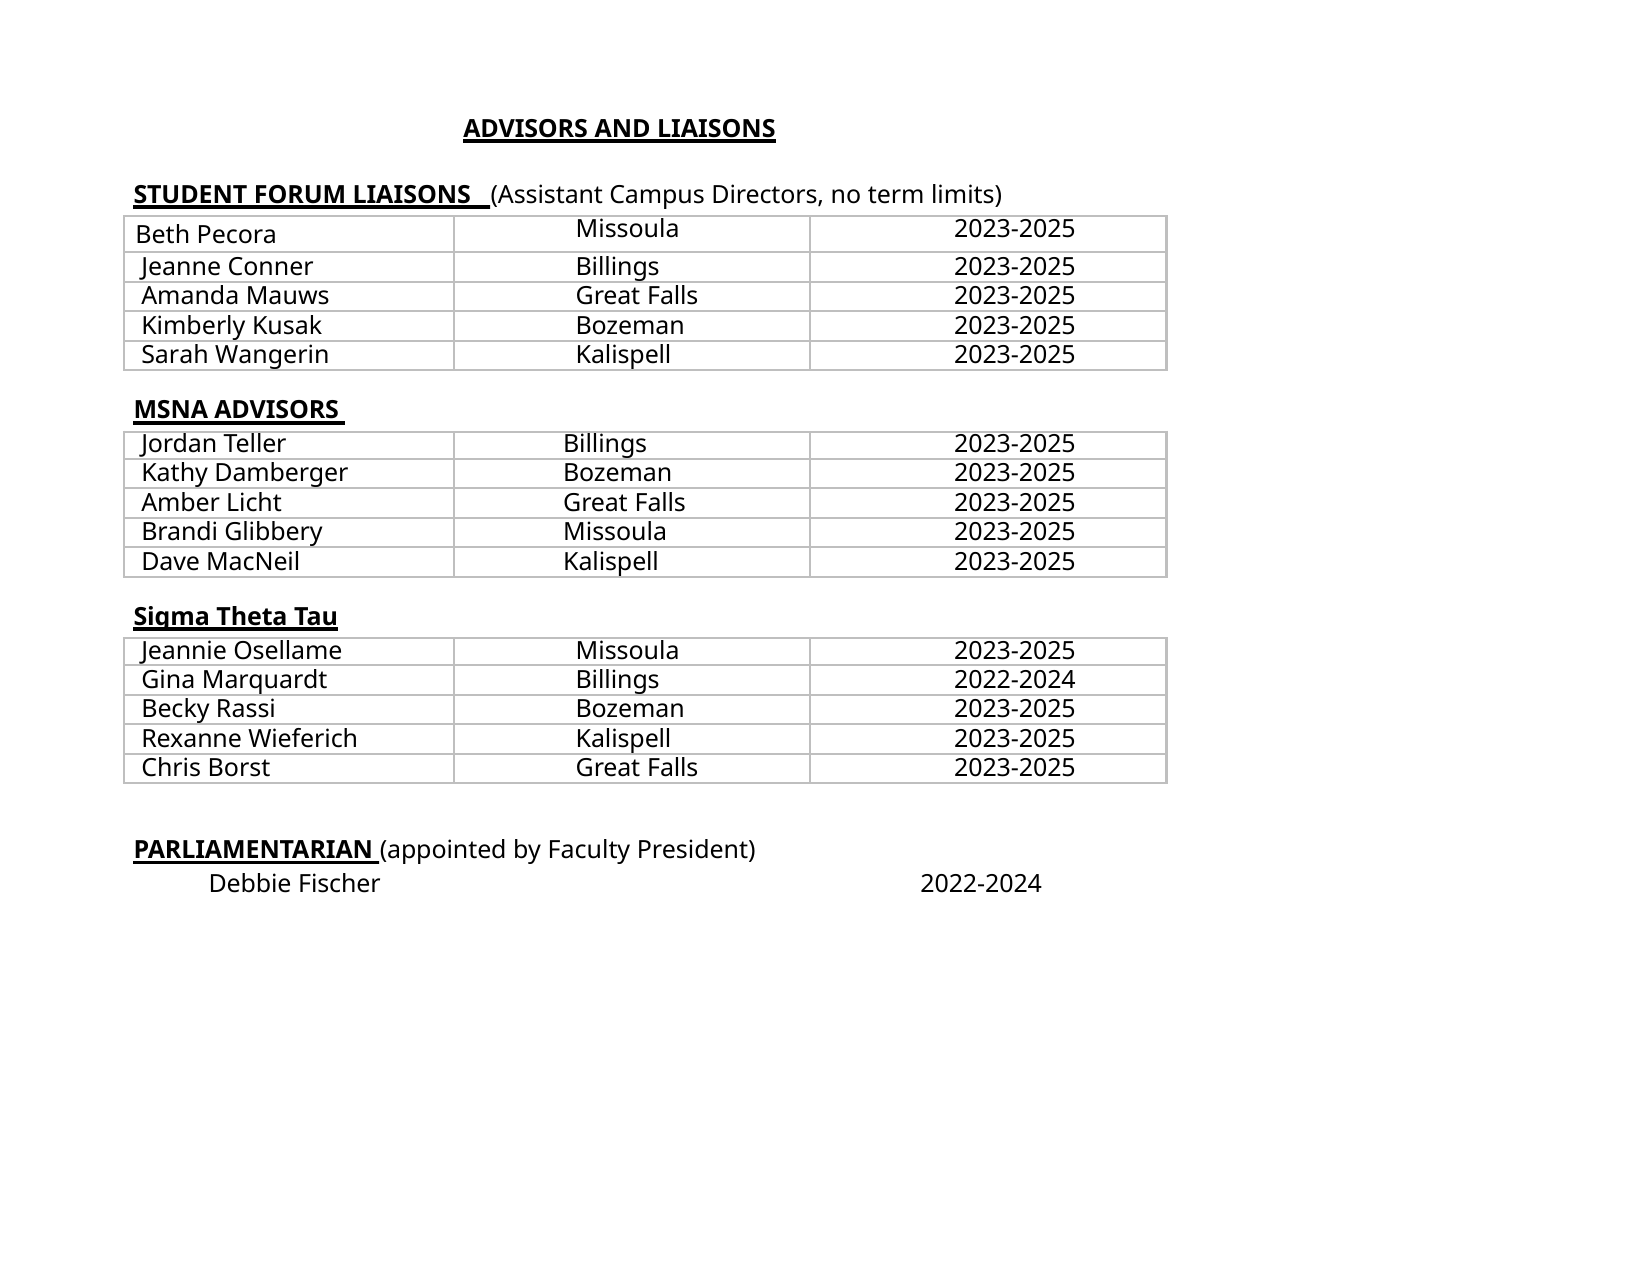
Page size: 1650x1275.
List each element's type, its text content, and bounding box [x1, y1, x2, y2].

table_cell Great Falls [455, 755, 809, 782]
table_cell Amanda Mauws [125, 283, 453, 310]
table_cell Jeanne Conner [125, 253, 453, 281]
text ADVISORS AND LIAISONS [463, 110, 1504, 144]
table_cell Kalispell [455, 342, 809, 369]
table_cell Rexanne Wieferich [125, 725, 453, 753]
table_cell 2023-2025 [811, 755, 1165, 782]
table_cell Bozeman [455, 460, 809, 487]
table_header Beth Pecora [125, 217, 453, 251]
table_cell Chris Borst [125, 755, 453, 782]
table_cell 2023-2025 [811, 548, 1165, 576]
table_cell 2022-2024 [811, 666, 1165, 694]
table_cell Kalispell [455, 548, 809, 576]
table_header 2023-2025 [811, 639, 1165, 664]
table_cell Billings [455, 666, 809, 694]
table_cell Amber Licht [125, 489, 453, 517]
text STUDENT FORUM LIAISONS (Assistant Campus Directors, no term limits) [133, 177, 1504, 211]
table_header Jeannie Osellame [125, 639, 453, 664]
table_cell Gina Marquardt [125, 666, 453, 694]
table_cell Bozeman [455, 312, 809, 340]
table_cell 2023-2025 [811, 725, 1165, 753]
text Debbie Fischer 2022-2024 [208, 866, 1504, 900]
table_cell Bozeman [455, 696, 809, 723]
table_cell Missoula [455, 519, 809, 546]
table_cell Kimberly Kusak [125, 312, 453, 340]
table_cell Sarah Wangerin [125, 342, 453, 369]
table_header 2023-2025 [811, 433, 1165, 458]
text Sigma Theta Tau [133, 599, 1504, 633]
table_cell Dave MacNeil [125, 548, 453, 576]
table_header 2023-2025 [811, 217, 1165, 251]
table_cell Brandi Glibbery [125, 519, 453, 546]
table_cell 2023-2025 [811, 253, 1165, 281]
table_cell 2023-2025 [811, 489, 1165, 517]
table_header Jordan Teller [125, 433, 453, 458]
table_header Billings [455, 433, 809, 458]
table_cell Kalispell [455, 725, 809, 753]
table_cell Billings [455, 253, 809, 281]
table_header Missoula [455, 639, 809, 664]
table_header Missoula [455, 217, 809, 251]
text PARLIAMENTARIAN (appointed by Faculty President) [133, 832, 1504, 866]
table_cell Becky Rassi [125, 696, 453, 723]
table_cell Kathy Damberger [125, 460, 453, 487]
text MSNA ADVISORS [133, 392, 1504, 426]
table_cell 2023-2025 [811, 342, 1165, 369]
table_cell Great Falls [455, 283, 809, 310]
table_cell 2023-2025 [811, 283, 1165, 310]
table_cell 2023-2025 [811, 460, 1165, 487]
table_cell 2023-2025 [811, 312, 1165, 340]
table_cell 2023-2025 [811, 696, 1165, 723]
table_cell 2023-2025 [811, 519, 1165, 546]
table_cell Great Falls [455, 489, 809, 517]
